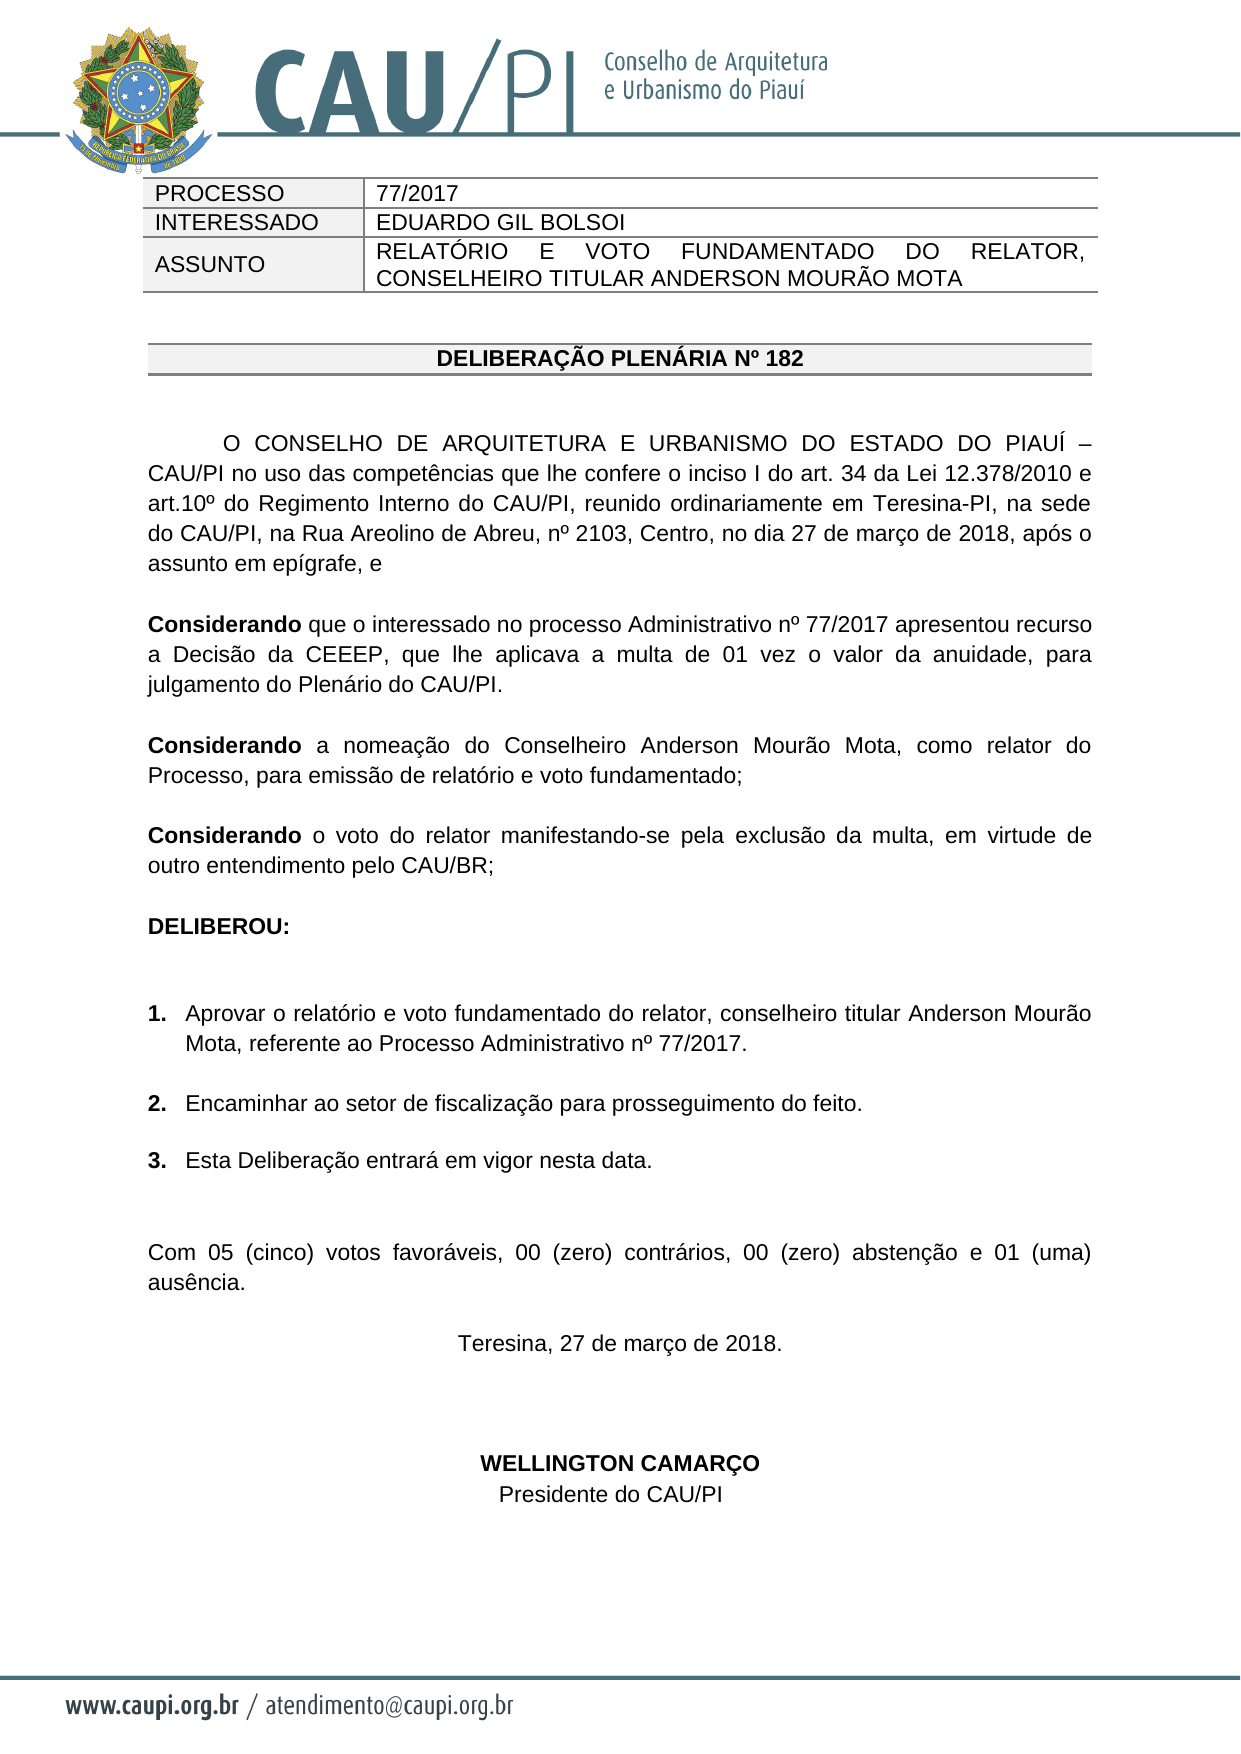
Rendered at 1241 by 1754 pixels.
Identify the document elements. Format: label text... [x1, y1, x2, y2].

text DELIBEROU: [148, 913, 1092, 939]
table_cell ASSUNTO [143, 238, 363, 291]
table_cell INTERESSADO [143, 209, 363, 236]
text DELIBERAÇÃO PLENÁRIA Nº 182 [148, 345, 1092, 373]
text Com 05 (cinco) votos favoráveis, 00 (zero) contrários, 00 (zero) abstenção e 01 (uma) ausência. [148, 1239, 1092, 1296]
text Considerando que o interessado no processo Administrativo nº 77/2017 apresentou recurso a Decisão da CEEEP, que lhe aplicava a multa de 01 vez o valor da anuidade, para julgamento do Plenário do CAU/PI. [148, 611, 1092, 697]
table_header 77/2017 [365, 179, 1097, 207]
text Presidente do CAU/PI [148, 1481, 1074, 1507]
table_header PROCESSO [143, 179, 363, 207]
list Aprovar o relatório e voto fundamentado do relator, conselheiro titular Anderson Mourão Mota, referente ao Processo Administrativo nº 77/2017. [148, 999, 1092, 1056]
table_cell EDUARDO GIL BOLSOI [365, 209, 1097, 236]
list Esta Deliberação entrará em vigor nesta data. [148, 1147, 1092, 1173]
text Considerando a nomeação do Conselheiro Anderson Mourão Mota, como relator do Processo, para emissão de relatório e voto fundamentado; [148, 732, 1092, 788]
picture [0, 0, 1241, 1754]
text O CONSELHO DE ARQUITETURA E URBANISMO DO ESTADO DO PIAUÍ – CAU/PI no uso das competências que lhe confere o inciso I do art. 34 da Lei 12.378/2010 e art.10º do Regimento Interno do CAU/PI, reunido ordinariamente em Teresina-PI, na sede do CAU/PI, na Rua Areolino de Abreu, nº 2103, Centro, no dia 27 de março de 2018, após o assunto em epígrafe, e [148, 429, 1092, 577]
table_cell RELATÓRIO E VOTO FUNDAMENTADO DO RELATOR, CONSELHEIRO TITULAR ANDERSON MOURÃO MOTA [365, 238, 1097, 291]
text Considerando o voto do relator manifestando-se pela exclusão da multa, em virtude de outro entendimento pelo CAU/BR; [148, 822, 1092, 879]
text Teresina, 27 de março de 2018. [148, 1329, 1092, 1356]
text WELLINGTON CAMARÇO [148, 1450, 1092, 1477]
list Encaminhar ao setor de fiscalização para prosseguimento do feito. [148, 1090, 1092, 1117]
